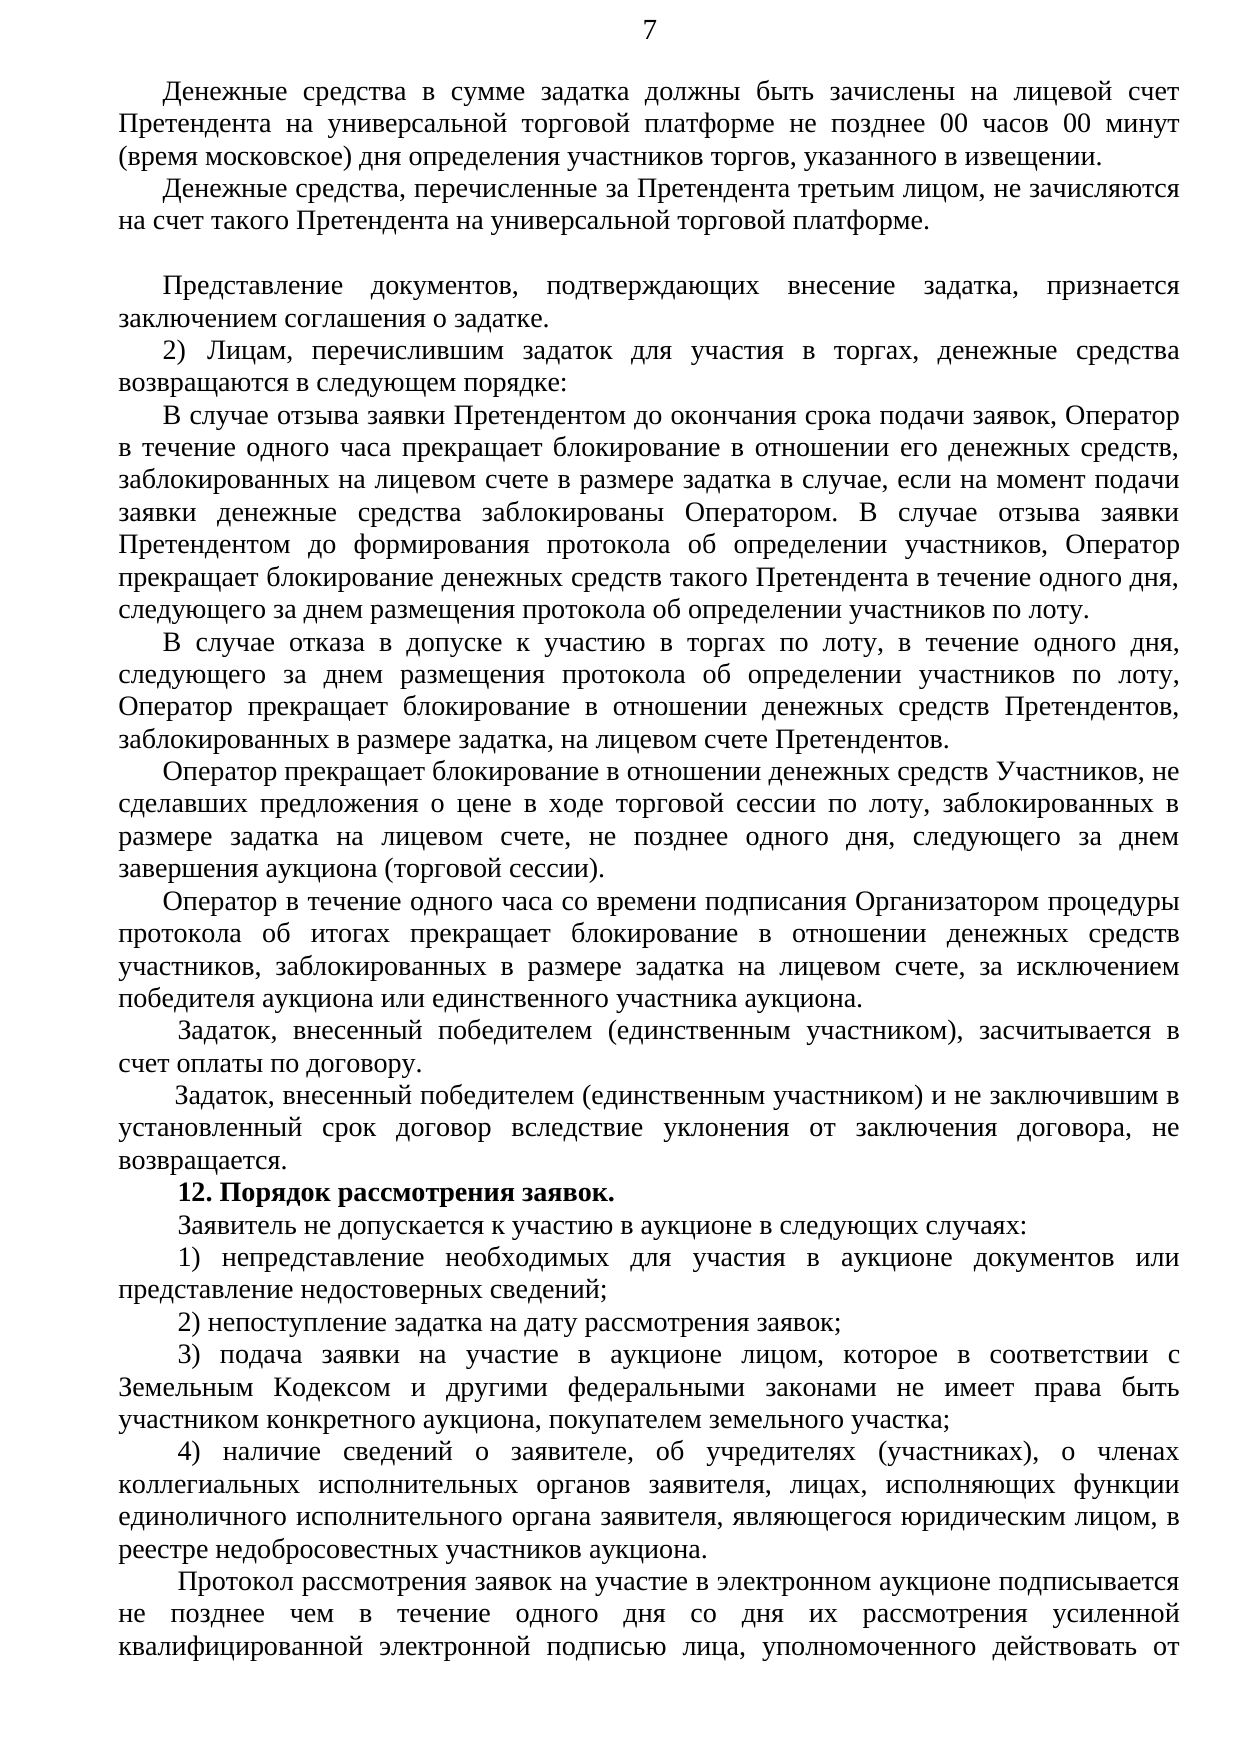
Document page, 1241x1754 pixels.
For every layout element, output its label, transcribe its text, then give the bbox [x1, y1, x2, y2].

text В случае отказа в допуске к участию в торгах по лоту, в течение одного дня, следующего за днем размещения протокола об определении участников по лоту, Оператор прекращает блокирование в отношении денежных средств Претендентов, заблокированных в размере задатка, на лицевом счете Претендентов. [118, 624, 1181, 754]
text Заявитель не допускается к участию в аукционе в следующих случаях: [118, 1208, 1181, 1240]
text Оператор прекращает блокирование в отношении денежных средств Участников, не сделавших предложения о цене в ходе торговой сессии по лоту, заблокированных в размере задатка на лицевом счете, не позднее одного дня, следующего за днем завершения аукциона (торговой сессии). [118, 754, 1181, 884]
text Представление документов, подтверждающих внесение задатка, признается заключением соглашения о задатке. [118, 268, 1181, 333]
text 1) непредставление необходимых для участия в аукционе документов или представление недостоверных сведений; [118, 1240, 1181, 1305]
text Задаток, внесенный победителем (единственным участником), засчитывается в счет оплаты по договору. [118, 1013, 1181, 1078]
text Оператор в течение одного часа со времени подписания Организатором процедуры протокола об итогах прекращает блокирование в отношении денежных средств участников, заблокированных в размере задатка на лицевом счете, за исключением победителя аукциона или единственного участника аукциона. [118, 884, 1181, 1013]
text Задаток, внесенный победителем (единственным участником) и не заключившим в установленный срок договор вследствие уклонения от заключения договора, не возвращается. [118, 1078, 1181, 1175]
text Денежные средства, перечисленные за Претендента третьим лицом, не зачисляются на счет такого Претендента на универсальной торговой платформе. [118, 171, 1181, 236]
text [118, 1564, 1181, 1661]
text 4) наличие сведений о заявителе, об учредителях (участниках), о членах коллегиальных исполнительных органов заявителя, лицах, исполняющих функции единоличного исполнительного органа заявителя, являющегося юридическим лицом, в реестре недобросовестных участников аукциона. [118, 1434, 1181, 1564]
text 3) подача заявки на участие в аукционе лицом, которое в соответствии с Земельным Кодексом и другими федеральными законами не имеет права быть участником конкретного аукциона, покупателем земельного участка; [118, 1337, 1181, 1434]
text В случае отзыва заявки Претендентом до окончания срока подачи заявок, Оператор в течение одного часа прекращает блокирование в отношении его денежных средств, заблокированных на лицевом счете в размере задатка в случае, если на момент подачи заявки денежные средства заблокированы Оператором. В случае отзыва заявки Претендентом до формирования протокола об определении участников, Оператор прекращает блокирование денежных средств такого Претендента в течение одного дня, следующего за днем размещения протокола об определении участников по лоту. [118, 398, 1181, 624]
list Лицам, перечислившим задаток для участия в торгах, денежные средства возвращаются в следующем порядке: [118, 333, 1181, 398]
text 12. Порядок рассмотрения заявок. [118, 1175, 1181, 1208]
text 2) непоступление задатка на дату рассмотрения заявок; [118, 1305, 1181, 1337]
text Денежные средства в сумме задатка должны быть зачислены на лицевой счет Претендента на универсальной торговой платформе не позднее 00 часов 00 минут (время московское) дня определения участников торгов, указанного в извещении. [118, 74, 1181, 171]
